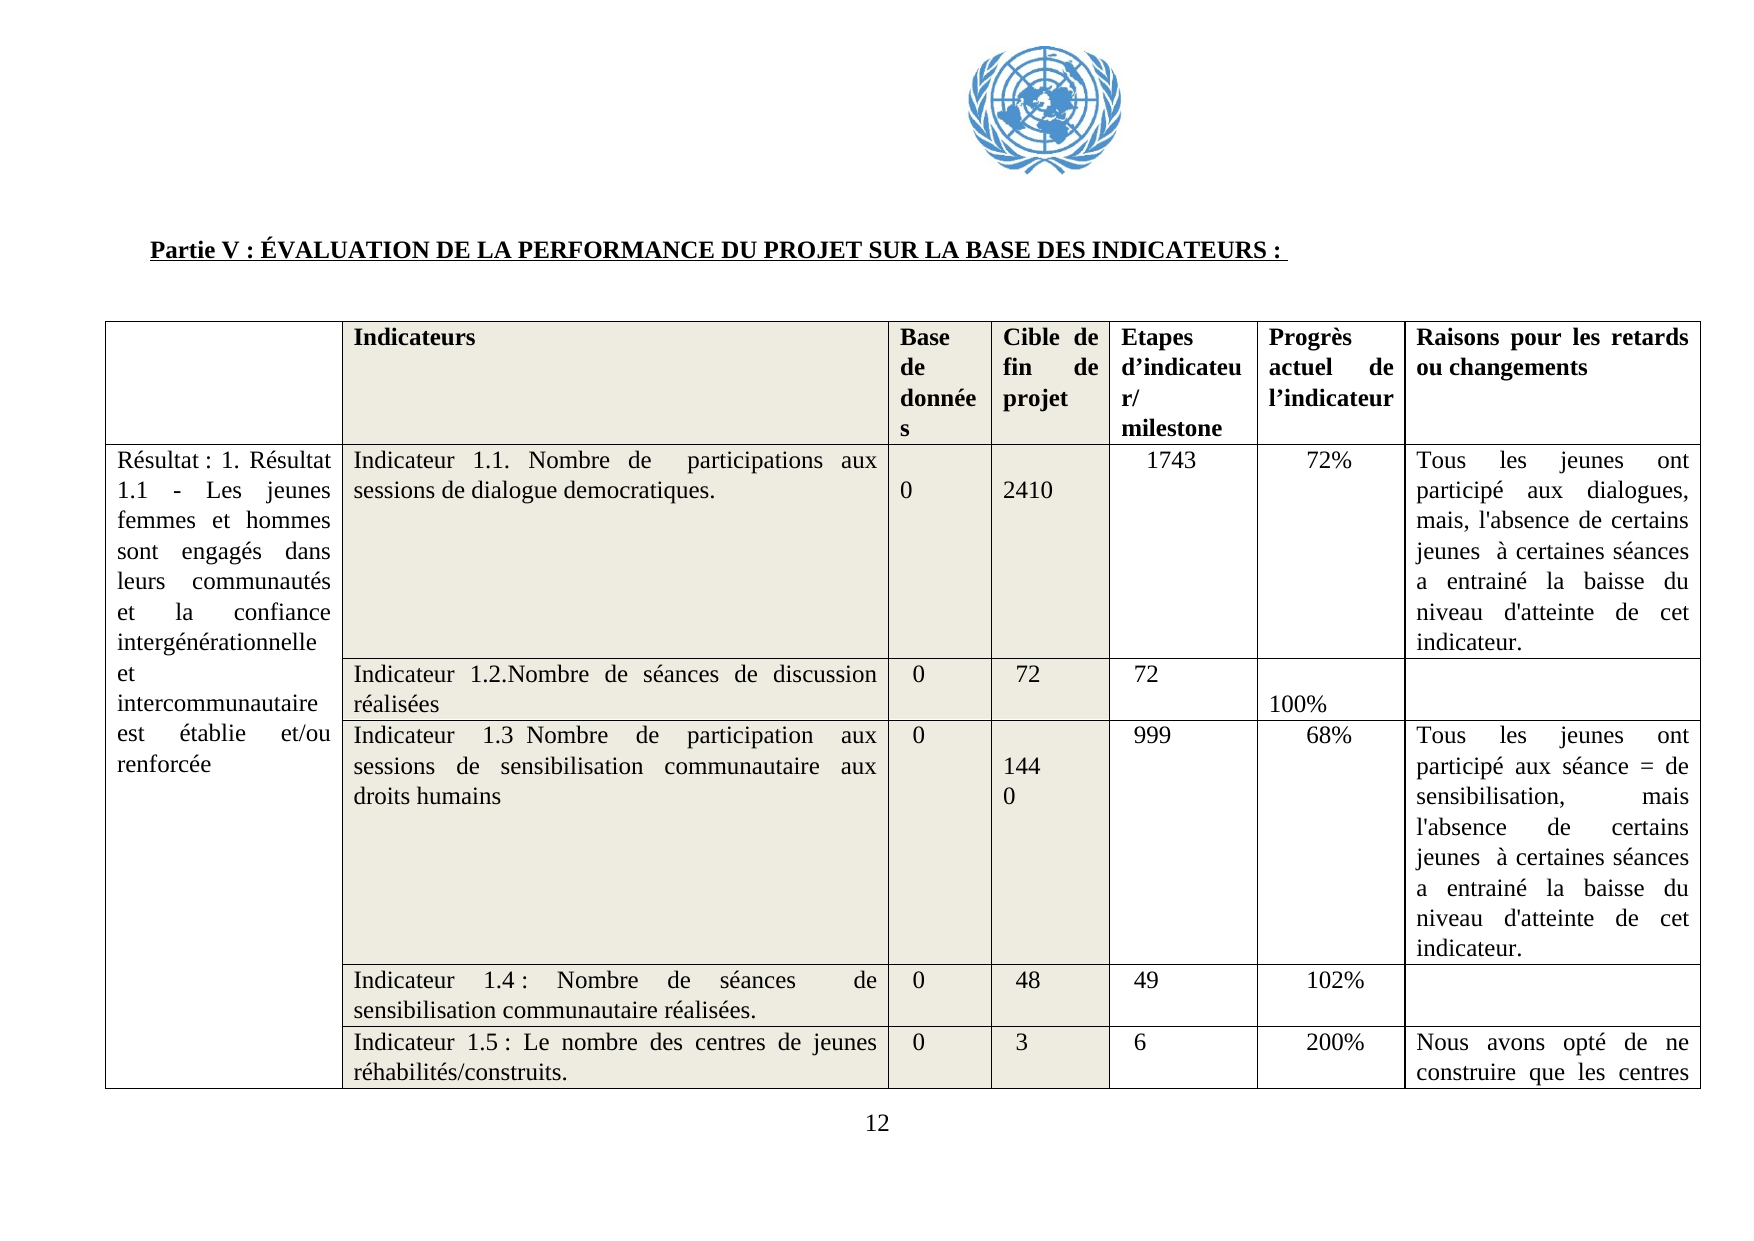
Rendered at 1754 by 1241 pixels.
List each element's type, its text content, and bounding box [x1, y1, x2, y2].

table_cell 0 [889, 1027, 991, 1088]
table_cell 999 [1110, 721, 1257, 964]
table_cell [1406, 965, 1700, 1026]
table_cell 49 [1110, 965, 1257, 1026]
table_cell 1743 [1110, 445, 1257, 658]
table_cell Indicateur 1.5 : Le nombre des centres de jeunes réhabilités/construits. [343, 1027, 888, 1088]
table_cell Indicateur 1.1. Nombre de participations aux sessions de dialogue democratiques. [343, 445, 888, 658]
table_cell Indicateur 1.3 Nombre de participation aux sessions de sensibilisation communautaire aux droits humains [343, 721, 888, 964]
table_cell 3 [992, 1027, 1109, 1088]
table_cell 72 [992, 659, 1109, 719]
table_cell 68% [1258, 721, 1404, 964]
table_cell 0 [889, 721, 991, 964]
table_cell 102% [1258, 965, 1404, 1026]
table_cell 100% [1258, 659, 1404, 719]
table_cell Résultat : 1. Résultat 1.1 - Les jeunes femmes et hommes sont engagés dans leurs communautés et la confiance intergénérationnelle et intercommunautaire est établie et/ou renforcée [106, 445, 342, 1088]
table_cell Indicateur 1.2.Nombre de séances de discussion réalisées [343, 659, 888, 719]
table_cell 2410 [992, 445, 1109, 658]
table_cell 1440 [992, 721, 1109, 964]
table_cell Tous les jeunes ont participé aux séance = de sensibilisation, mais l'absence de certains jeunes à certaines séances a entrainé la baisse du niveau d'atteinte de cet indicateur. [1406, 721, 1700, 964]
table_cell 0 [889, 965, 991, 1026]
picture [953, 46, 1135, 177]
table_cell [1406, 659, 1700, 719]
table_header Progrès actuel de l’indicateur [1258, 322, 1404, 444]
table_cell 48 [992, 965, 1109, 1026]
table_header Cible de fin de projet [992, 322, 1109, 444]
table_header Etapes d’indicateur/ milestone [1110, 322, 1257, 444]
table_header Raisons pour les retards ou changements [1406, 322, 1700, 444]
table_header Indicateurs [343, 322, 888, 444]
table_cell 72 [1110, 659, 1257, 719]
table_cell Indicateur 1.4 : Nombre de séances de sensibilisation communautaire réalisées. [343, 965, 888, 1026]
table_cell 72% [1258, 445, 1404, 658]
table_cell 6 [1110, 1027, 1257, 1088]
text Partie V : ÉVALUATION DE LA PERFORMANCE DU PROJET SUR LA BASE DES INDICATEURS : [150, 235, 1604, 263]
table_cell 200% [1258, 1027, 1404, 1088]
table_header Base de données [889, 322, 991, 444]
table_cell 0 [889, 659, 991, 719]
table_header [106, 322, 342, 444]
table_cell Tous les jeunes ont participé aux dialogues, mais, l'absence de certains jeunes à certaines séances a entrainé la baisse du niveau d'atteinte de cet indicateur. [1406, 445, 1700, 658]
table_cell 0 [889, 445, 991, 658]
